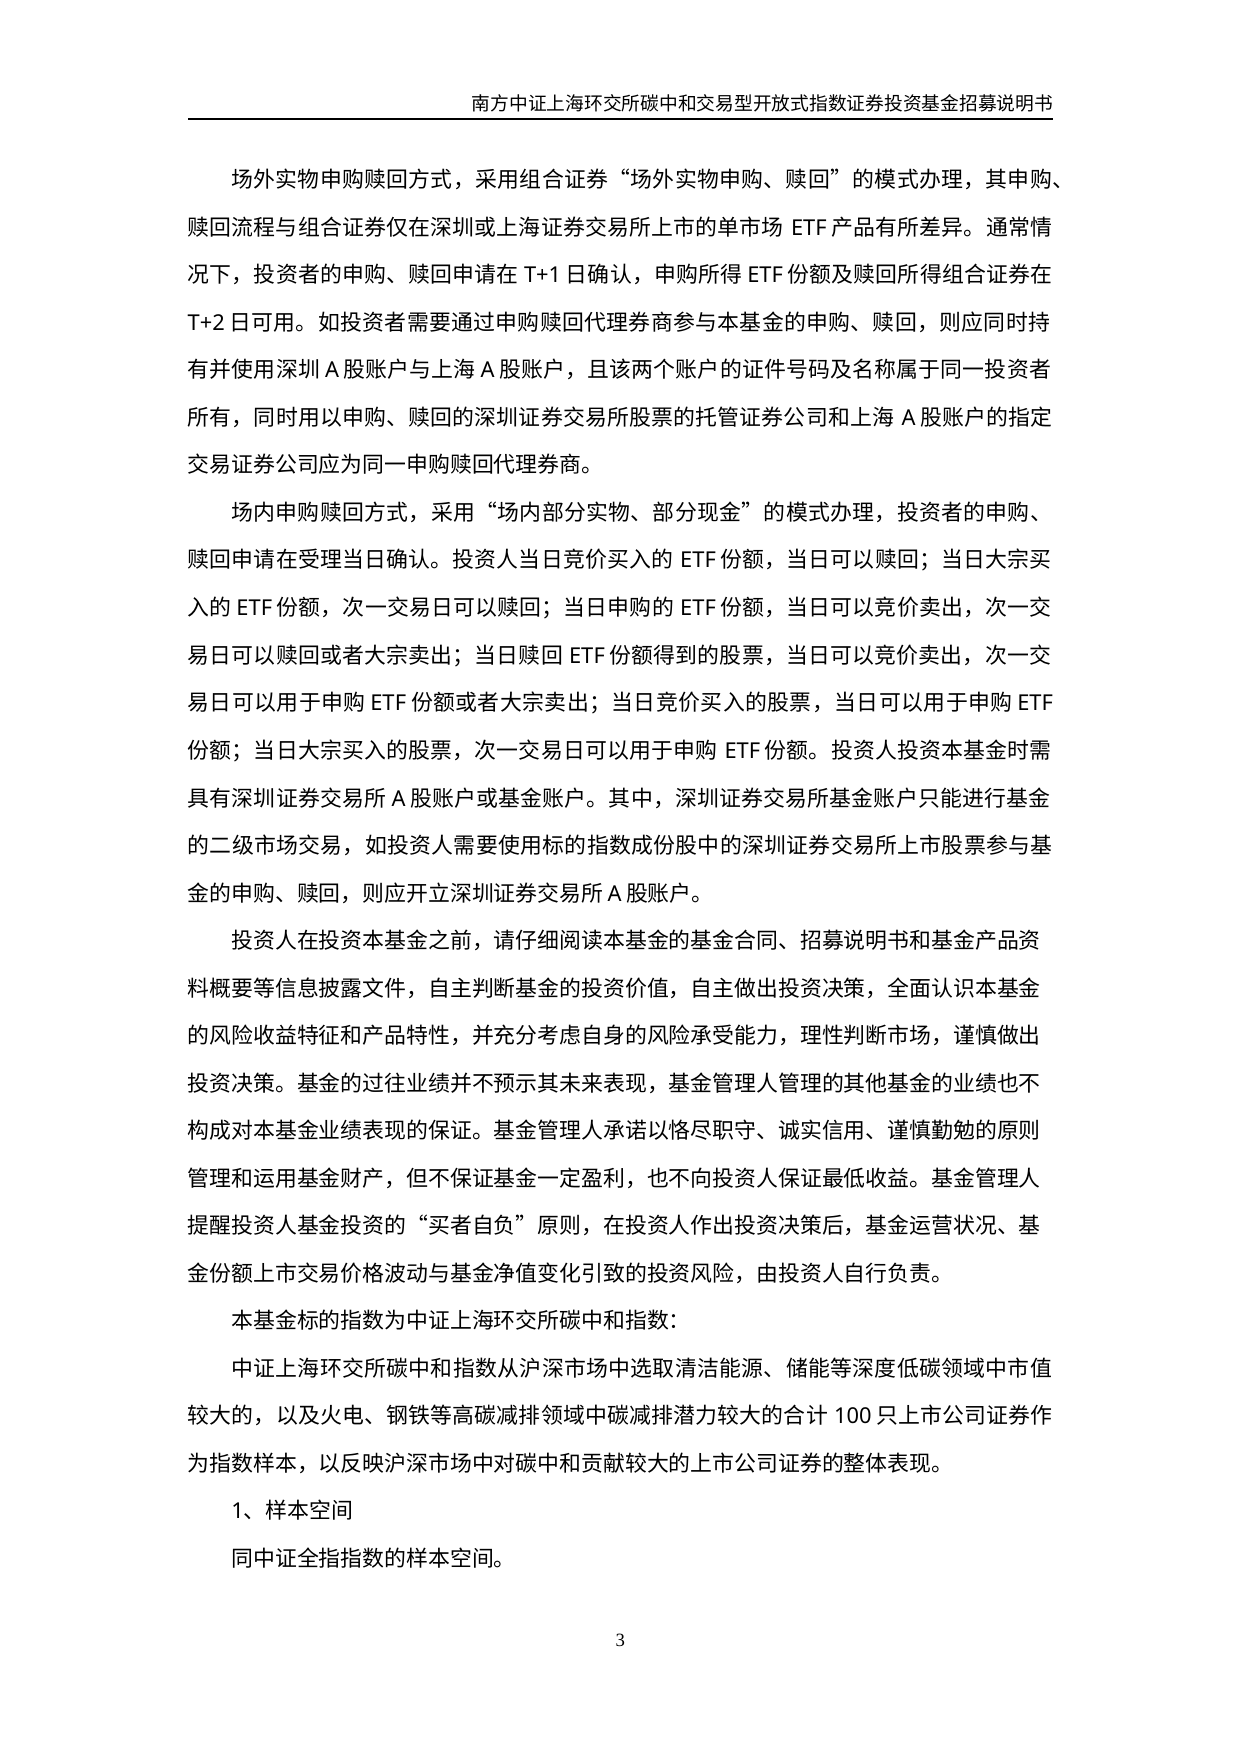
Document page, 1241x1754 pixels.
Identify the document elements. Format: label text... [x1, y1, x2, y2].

text 本基金标的指数为中证上海环交所碳中和指数： [187, 1303, 1053, 1335]
text 场外实物申购赎回方式，采用组合证券“场外实物申购、赎回”的模式办理，其申购、赎回流程与组合证券仅在深圳或上海证券交易所上市的单市场ETF产品有所差异。通常情况下，投资者的申购、赎回申请在T+1日确认，申购所得ETF份额及赎回所得组合证券在T+2日可用。如投资者需要通过申购赎回代理券商参与本基金的申购、赎回，则应同时持有并使用深圳A股账户与上海A股账户，且该两个账户的证件号码及名称属于同一投资者所有，同时用以申购、赎回的深圳证券交易所股票的托管证券公司和上海A股账户的指定交易证券公司应为同一申购赎回代理券商。 [187, 162, 1053, 479]
text 同中证全指指数的样本空间。 [187, 1541, 1053, 1573]
text 投资人在投资本基金之前，请仔细阅读本基金的基金合同、招募说明书和基金产品资料概要等信息披露文件，自主判断基金的投资价值，自主做出投资决策，全面认识本基金的风险收益特征和产品特性，并充分考虑自身的风险承受能力，理性判断市场，谨慎做出投资决策。基金的过往业绩并不预示其未来表现，基金管理人管理的其他基金的业绩也不构成对本基金业绩表现的保证。基金管理人承诺以恪尽职守、诚实信用、谨慎勤勉的原则管理和运用基金财产，但不保证基金一定盈利，也不向投资人保证最低收益。基金管理人提醒投资人基金投资的“买者自负”原则，在投资人作出投资决策后，基金运营状况、基金份额上市交易价格波动与基金净值变化引致的投资风险，由投资人自行负责。 [187, 923, 1053, 1287]
text 中证上海环交所碳中和指数从沪深市场中选取清洁能源、储能等深度低碳领域中市值较大的，以及火电、钢铁等高碳减排领域中碳减排潜力较大的合计 100只上市公司证券作为指数样本，以反映沪深市场中对碳中和贡献较大的上市公司证券的整体表现。 [187, 1351, 1053, 1477]
text 场内申购赎回方式，采用“场内部分实物、部分现金”的模式办理，投资者的申购、赎回申请在受理当日确认。投资人当日竞价买入的ETF份额，当日可以赎回；当日大宗买入的ETF份额，次一交易日可以赎回；当日申购的ETF份额，当日可以竞价卖出，次一交易日可以赎回或者大宗卖出；当日赎回ETF份额得到的股票，当日可以竞价卖出，次一交易日可以用于申购ETF份额或者大宗卖出；当日竞价买入的股票，当日可以用于申购ETF份额；当日大宗买入的股票，次一交易日可以用于申购ETF份额。投资人投资本基金时需具有深圳证券交易所A股账户或基金账户。其中，深圳证券交易所基金账户只能进行基金的二级市场交易，如投资人需要使用标的指数成份股中的深圳证券交易所上市股票参与基金的申购、赎回，则应开立深圳证券交易所A股账户。 [187, 495, 1053, 907]
text 1、样本空间 [187, 1493, 1053, 1525]
